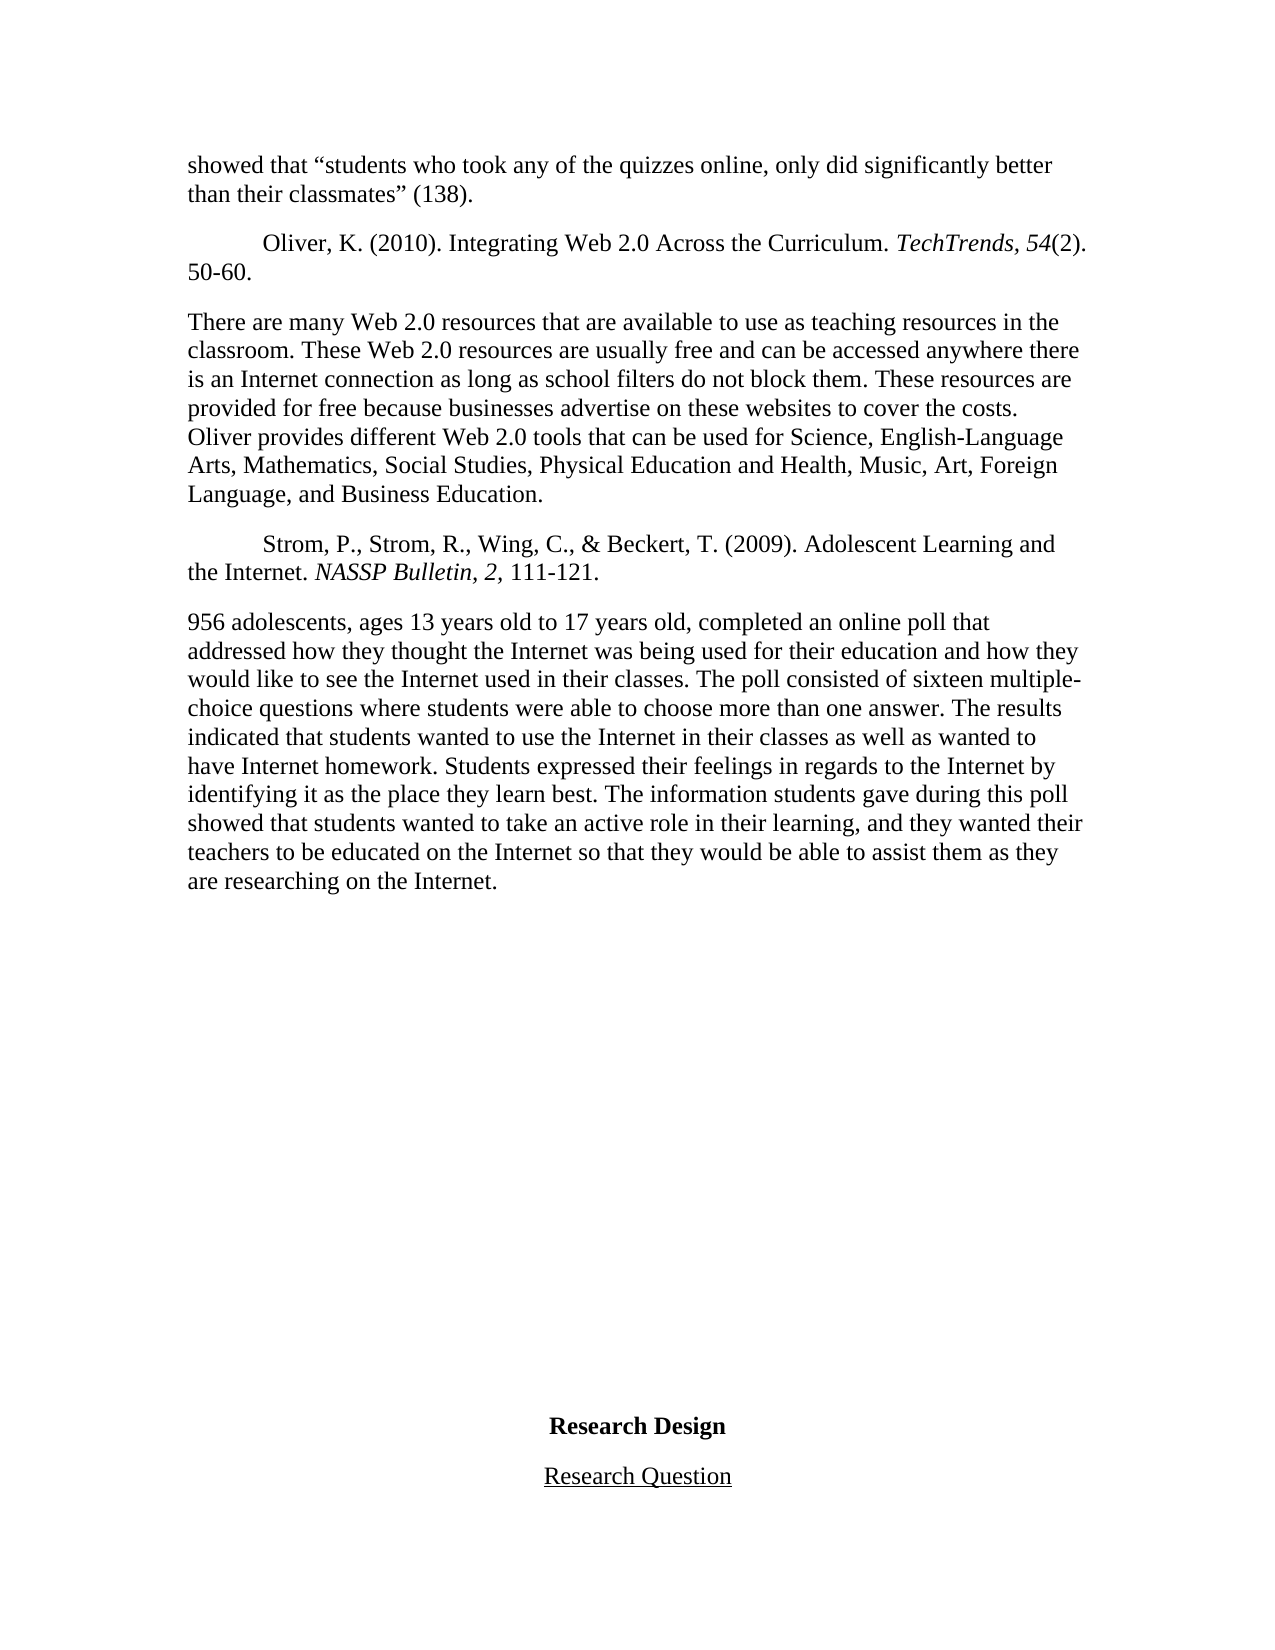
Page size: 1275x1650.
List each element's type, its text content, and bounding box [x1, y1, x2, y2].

text Strom, P., Strom, R., Wing, C., & Beckert, T. (2009). Adolescent Learning and the Internet. NASSP Bulletin, 2, 111-121. [187, 529, 1087, 586]
text Research Design [187, 1411, 1087, 1440]
text There are many Web 2.0 resources that are available to use as teaching resources in the classroom. These Web 2.0 resources are usually free and can be accessed anywhere there is an Internet connection as long as school filters do not block them. These resources are provided for free because businesses advertise on these websites to cover the costs. Oliver provides different Web 2.0 tools that can be used for Science, English-Language Arts, Mathematics, Social Studies, Physical Education and Health, Music, Art, Foreign Language, and Business Education. [187, 307, 1087, 508]
text Oliver, K. (2010). Integrating Web 2.0 Across the Curriculum. TechTrends, 54(2). 50-60. [187, 228, 1087, 286]
text Research Question [187, 1461, 1087, 1489]
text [187, 150, 1087, 207]
text 956 adolescents, ages 13 years old to 17 years old, completed an online poll that addressed how they thought the Internet was being used for their education and how they would like to see the Internet used in their classes. The poll consisted of sixteen multiple-choice questions where students were able to choose more than one answer. The results indicated that students wanted to use the Internet in their classes as well as wanted to have Internet homework. Students expressed their feelings in regards to the Internet by identifying it as the place they learn best. The information students gave during this poll showed that students wanted to take an active role in their learning, and they wanted their teachers to be educated on the Internet so that they would be able to assist them as they are researching on the Internet. [187, 607, 1087, 894]
